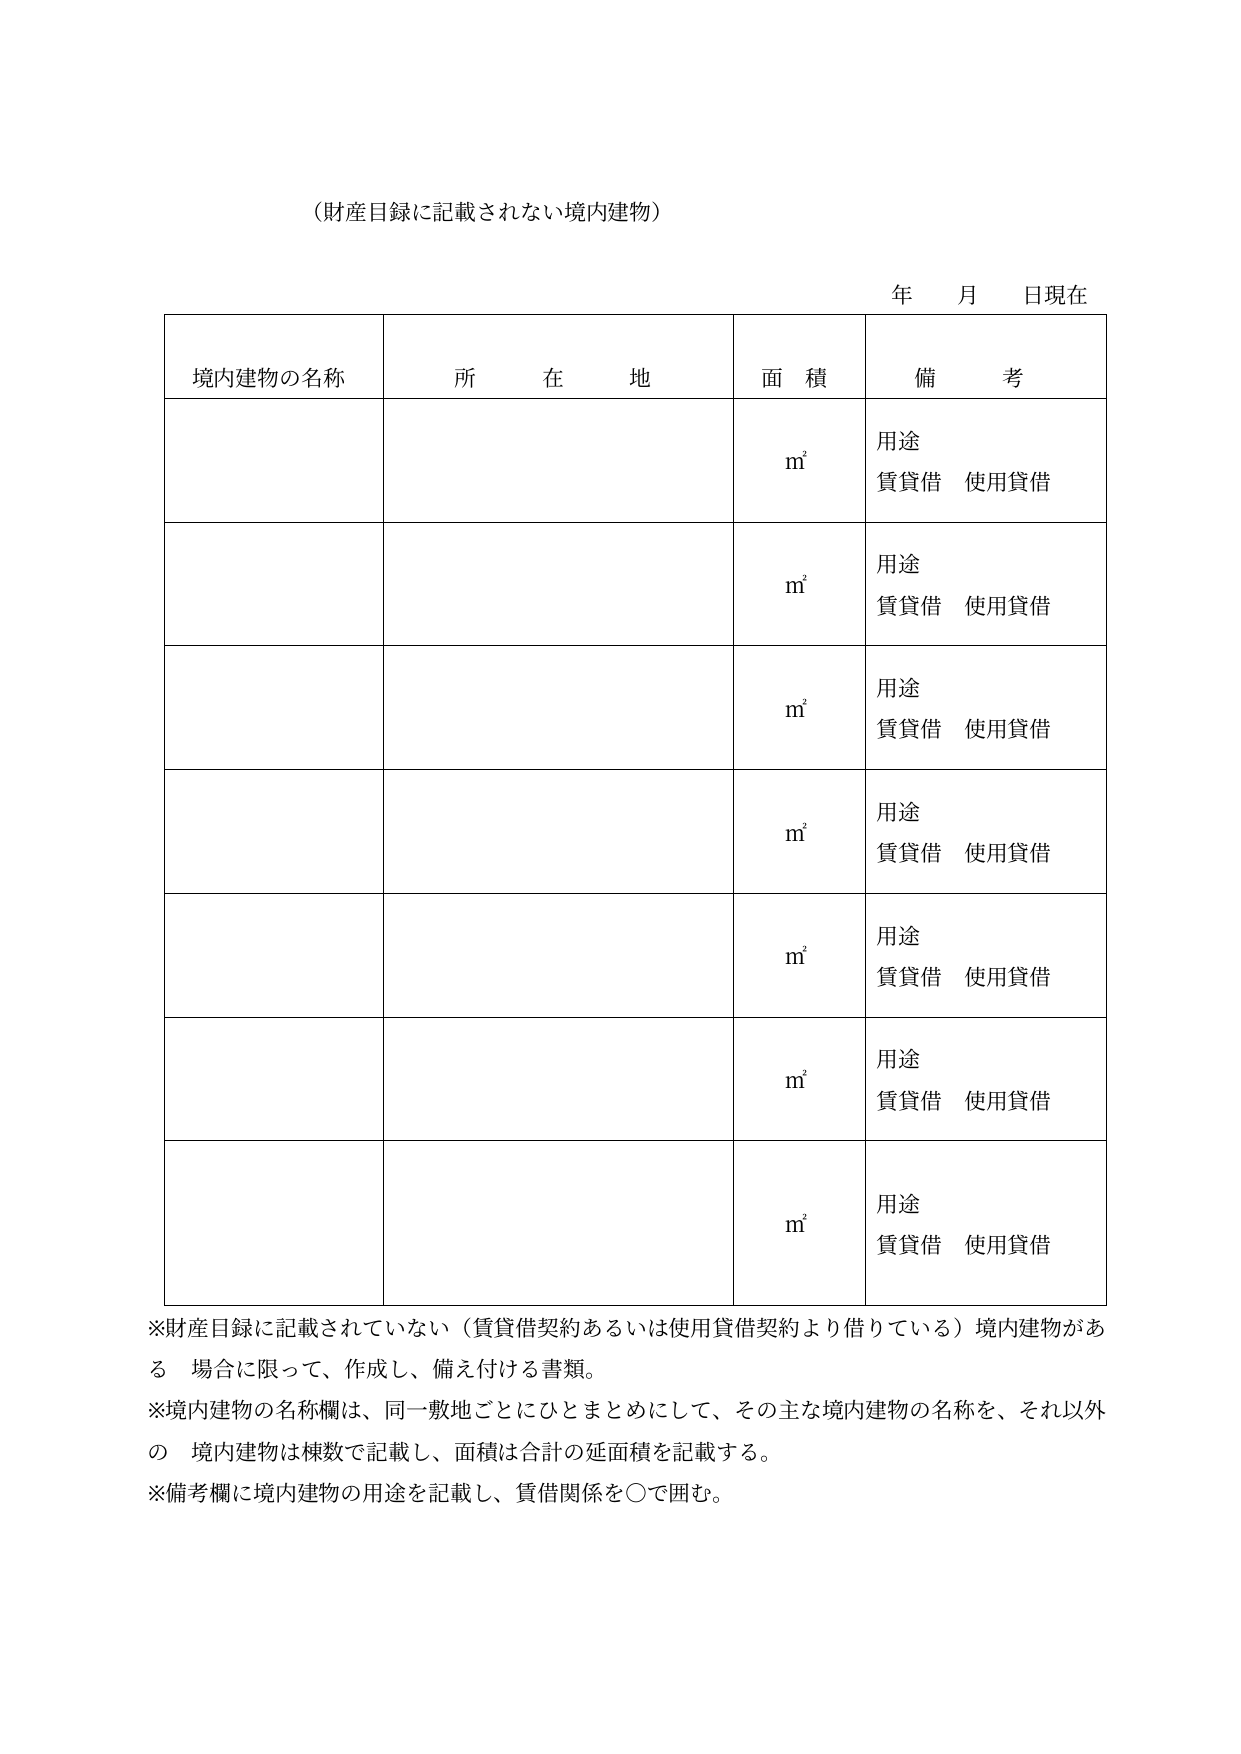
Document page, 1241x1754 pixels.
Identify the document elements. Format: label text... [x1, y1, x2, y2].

table_cell [384, 1141, 733, 1305]
table_cell ㎡ [734, 523, 865, 645]
table_cell ㎡ [734, 1018, 865, 1140]
table_cell [165, 646, 383, 769]
table_cell ㎡ [734, 1141, 865, 1305]
table_cell [384, 770, 733, 893]
table_cell [165, 1141, 383, 1305]
table_header 面 積 [734, 315, 865, 398]
table_cell 用途 賃貸借 使用貸借 [866, 523, 1106, 645]
text ※境内建物の名称欄は、同一敷地ごとにひとまとめにして、その主な境内建物の名称を、それ以外の 境内建物は棟数で記載し、面積は合計の延面積を記載する。 [148, 1389, 1122, 1471]
table_header 所 在 地 [384, 315, 733, 398]
text ※財産目録に記載されていない（賃貸借契約あるいは使用貸借契約より借りている）境内建物がある 場合に限って、作成し、備え付ける書類。 [148, 1306, 1122, 1389]
table_cell [384, 646, 733, 769]
table_cell ㎡ [734, 894, 865, 1017]
table_cell [384, 523, 733, 645]
table_cell 用途 賃貸借 使用貸借 [866, 770, 1106, 893]
table_cell [165, 1018, 383, 1140]
text ※備考欄に境内建物の用途を記載し、賃借関係を○で囲む。 [148, 1471, 1122, 1513]
table_cell 用途 賃貸借 使用貸借 [866, 646, 1106, 769]
table_cell 用途 賃貸借 使用貸借 [866, 1141, 1106, 1305]
table_cell [384, 894, 733, 1017]
table_header 備 考 [866, 315, 1106, 398]
table_cell [384, 399, 733, 522]
table_cell 用途 賃貸借 使用貸借 [866, 1018, 1106, 1140]
table_cell [384, 1018, 733, 1140]
table_cell 用途 賃貸借 使用貸借 [866, 894, 1106, 1017]
table_cell ㎡ [734, 646, 865, 769]
table_header 境内建物の名称 [165, 315, 383, 398]
table_cell [165, 523, 383, 645]
text 年 月 日現在 [148, 273, 1122, 314]
table_cell [165, 894, 383, 1017]
table_cell [165, 399, 383, 522]
text （財産目録に記載されない境内建物） [148, 191, 1122, 232]
table_cell ㎡ [734, 399, 865, 522]
table_cell [165, 770, 383, 893]
table_cell 用途 賃貸借 使用貸借 [866, 399, 1106, 522]
table_cell ㎡ [734, 770, 865, 893]
